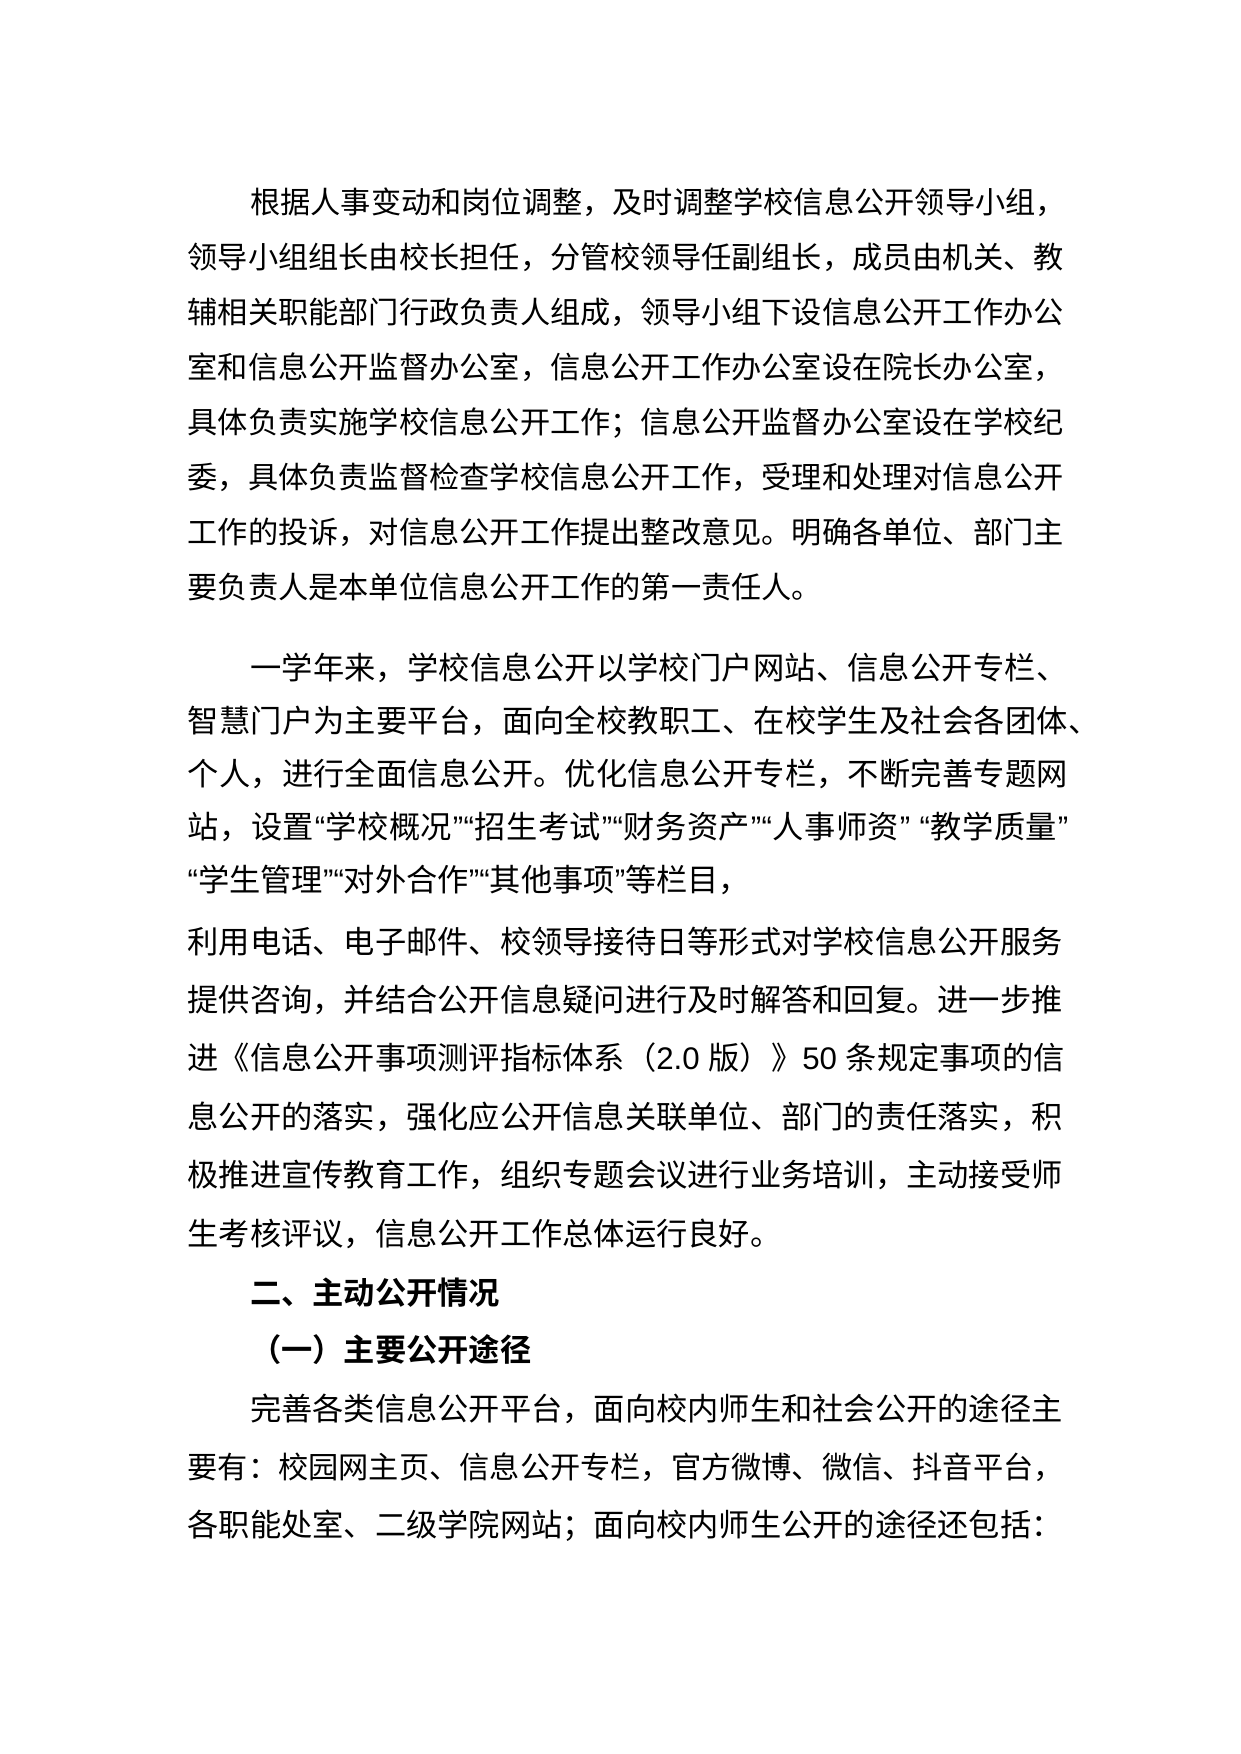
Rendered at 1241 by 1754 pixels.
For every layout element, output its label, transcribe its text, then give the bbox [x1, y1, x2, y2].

text 二、主动公开情况 [250, 1276, 1090, 1311]
text 极推进宣传教育工作，组织专题会议进行业务培训，主动接受师 [187, 1158, 1090, 1194]
text 一学年来，学校信息公开以学校门户网站、信息公开专栏、智慧门户为主要平台，面向全校教职工、在校学生及社会各团体、个人，进行全面信息公开。优化信息公开专栏，不断完善专题网站，设置“学校概况”“招生考试”“财务资产”“人事师资” “教学质量”“学生管理”“对外合作”“其他事项”等栏目， [187, 637, 1069, 902]
text 提供咨询，并结合公开信息疑问进行及时解答和回复。进一步推 [187, 983, 1090, 1019]
text 根据人事变动和岗位调整，及时调整学校信息公开领导小组，领导小组组长由校长担任，分管校领导任副组长，成员由机关、教辅相关职能部门行政负责人组成，领导小组下设信息公开工作办公室和信息公开监督办公室，信息公开工作办公室设在院长办公室，具体负责实施学校信息公开工作；信息公开监督办公室设在学校纪委，具体负责监督检查学校信息公开工作，受理和处理对信息公开工作的投诉，对信息公开工作提出整改意见。明确各单位、部门主要负责人是本单位信息公开工作的第一责任人。 [187, 170, 1083, 609]
text 生考核评议，信息公开工作总体运行良好。 [187, 1217, 1090, 1252]
text （一）主要公开途径 [250, 1333, 1090, 1369]
text 完善各类信息公开平台，面向校内师生和社会公开的途径主 [250, 1392, 1090, 1428]
text 要有：校园网主页、信息公开专栏，官方微博、微信、抖音平台， [187, 1451, 1090, 1486]
text 各职能处室、二级学院网站；面向校内师生公开的途径还包括： [187, 1508, 1090, 1544]
text 利用电话、电子邮件、校领导接待日等形式对学校信息公开服务 [187, 925, 1090, 960]
text 息公开的落实，强化应公开信息关联单位、部门的责任落实，积 [187, 1100, 1090, 1136]
text 进《信息公开事项测评指标体系（2.0 版）》50 条规定事项的信 [187, 1039, 1090, 1077]
